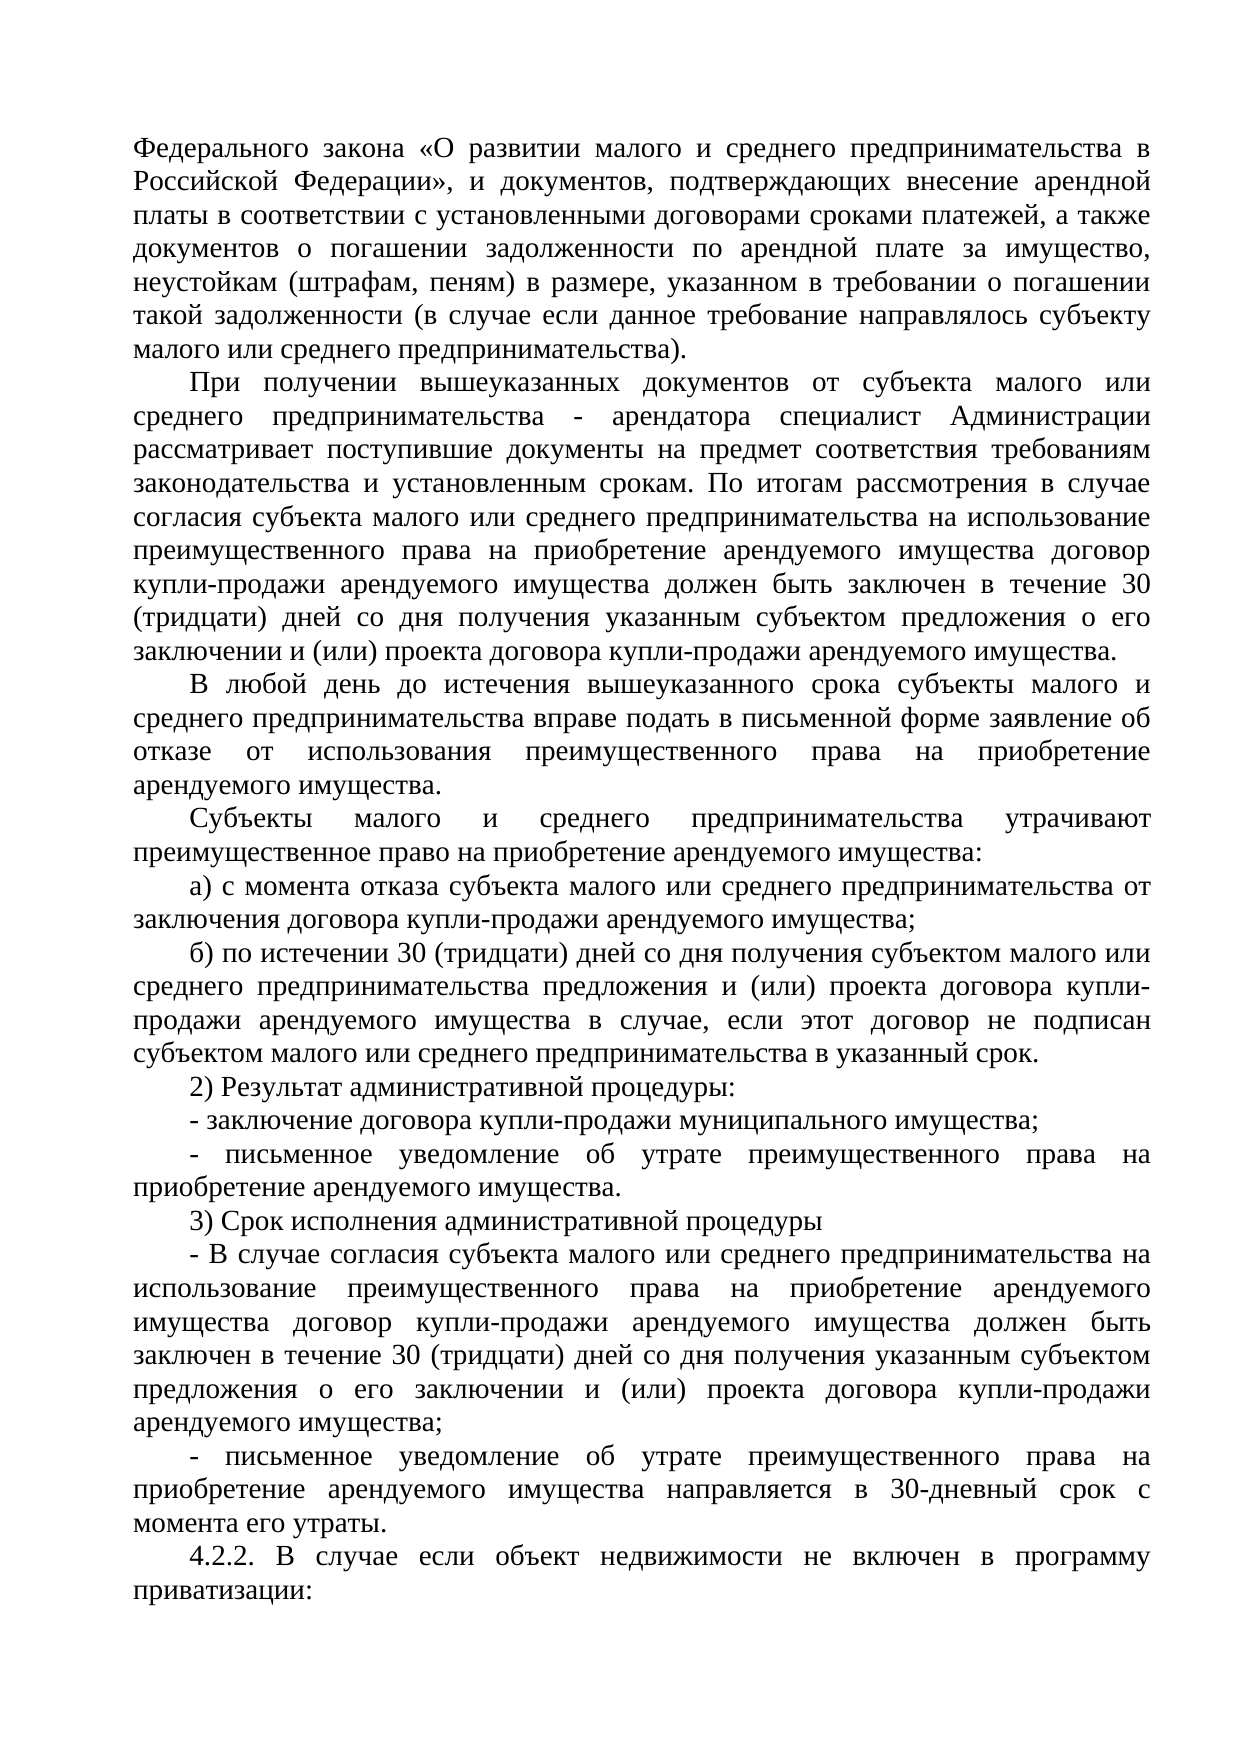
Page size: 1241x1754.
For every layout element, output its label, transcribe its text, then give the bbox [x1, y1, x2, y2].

text Субъекты малого и среднего предпринимательства утрачивают преимущественное право на приобретение арендуемого имущества: [133, 801, 1152, 868]
text - заключение договора купли-продажи муниципального имущества; [133, 1102, 1152, 1136]
text - В случае согласия субъекта малого или среднего предпринимательства на использование преимущественного права на приобретение арендуемого имущества договор купли-продажи арендуемого имущества должен быть заключен в течение 30 (тридцати) дней со дня получения указанным субъектом предложения о его заключении и (или) проекта договора купли-продажи арендуемого имущества; [133, 1237, 1152, 1438]
text - письменное уведомление об утрате преимущественного права на приобретение арендуемого имущества. [133, 1136, 1152, 1203]
text При получении вышеуказанных документов от субъекта малого или среднего предпринимательства - арендатора специалист Администрации рассматривает поступившие документы на предмет соответствия требованиям законодательства и установленным срокам. По итогам рассмотрения в случае согласия субъекта малого или среднего предпринимательства на использование преимущественного права на приобретение арендуемого имущества договор купли-продажи арендуемого имущества должен быть заключен в течение 30 (тридцати) дней со дня получения указанным субъектом предложения о его заключении и (или) проекта договора купли-продажи арендуемого имущества. [133, 364, 1152, 666]
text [133, 130, 1152, 364]
text б) по истечении 30 (тридцати) дней со дня получения субъектом малого или среднего предпринимательства предложения и (или) проекта договора купли-продажи арендуемого имущества в случае, если этот договор не подписан субъектом малого или среднего предпринимательства в указанный срок. [133, 935, 1152, 1069]
text 3) Срок исполнения административной процедуры [133, 1203, 1152, 1237]
text 4.2.2. В случае если объект недвижимости не включен в программу приватизации: [133, 1538, 1152, 1606]
text - письменное уведомление об утрате преимущественного права на приобретение арендуемого имущества направляется в 30-дневный срок с момента его утраты. [133, 1438, 1152, 1538]
text а) с момента отказа субъекта малого или среднего предпринимательства от заключения договора купли-продажи арендуемого имущества; [133, 868, 1152, 935]
text В любой день до истечения вышеуказанного срока субъекты малого и среднего предпринимательства вправе подать в письменной форме заявление об отказе от использования преимущественного права на приобретение арендуемого имущества. [133, 666, 1152, 801]
text 2) Результат административной процедуры: [133, 1069, 1152, 1102]
